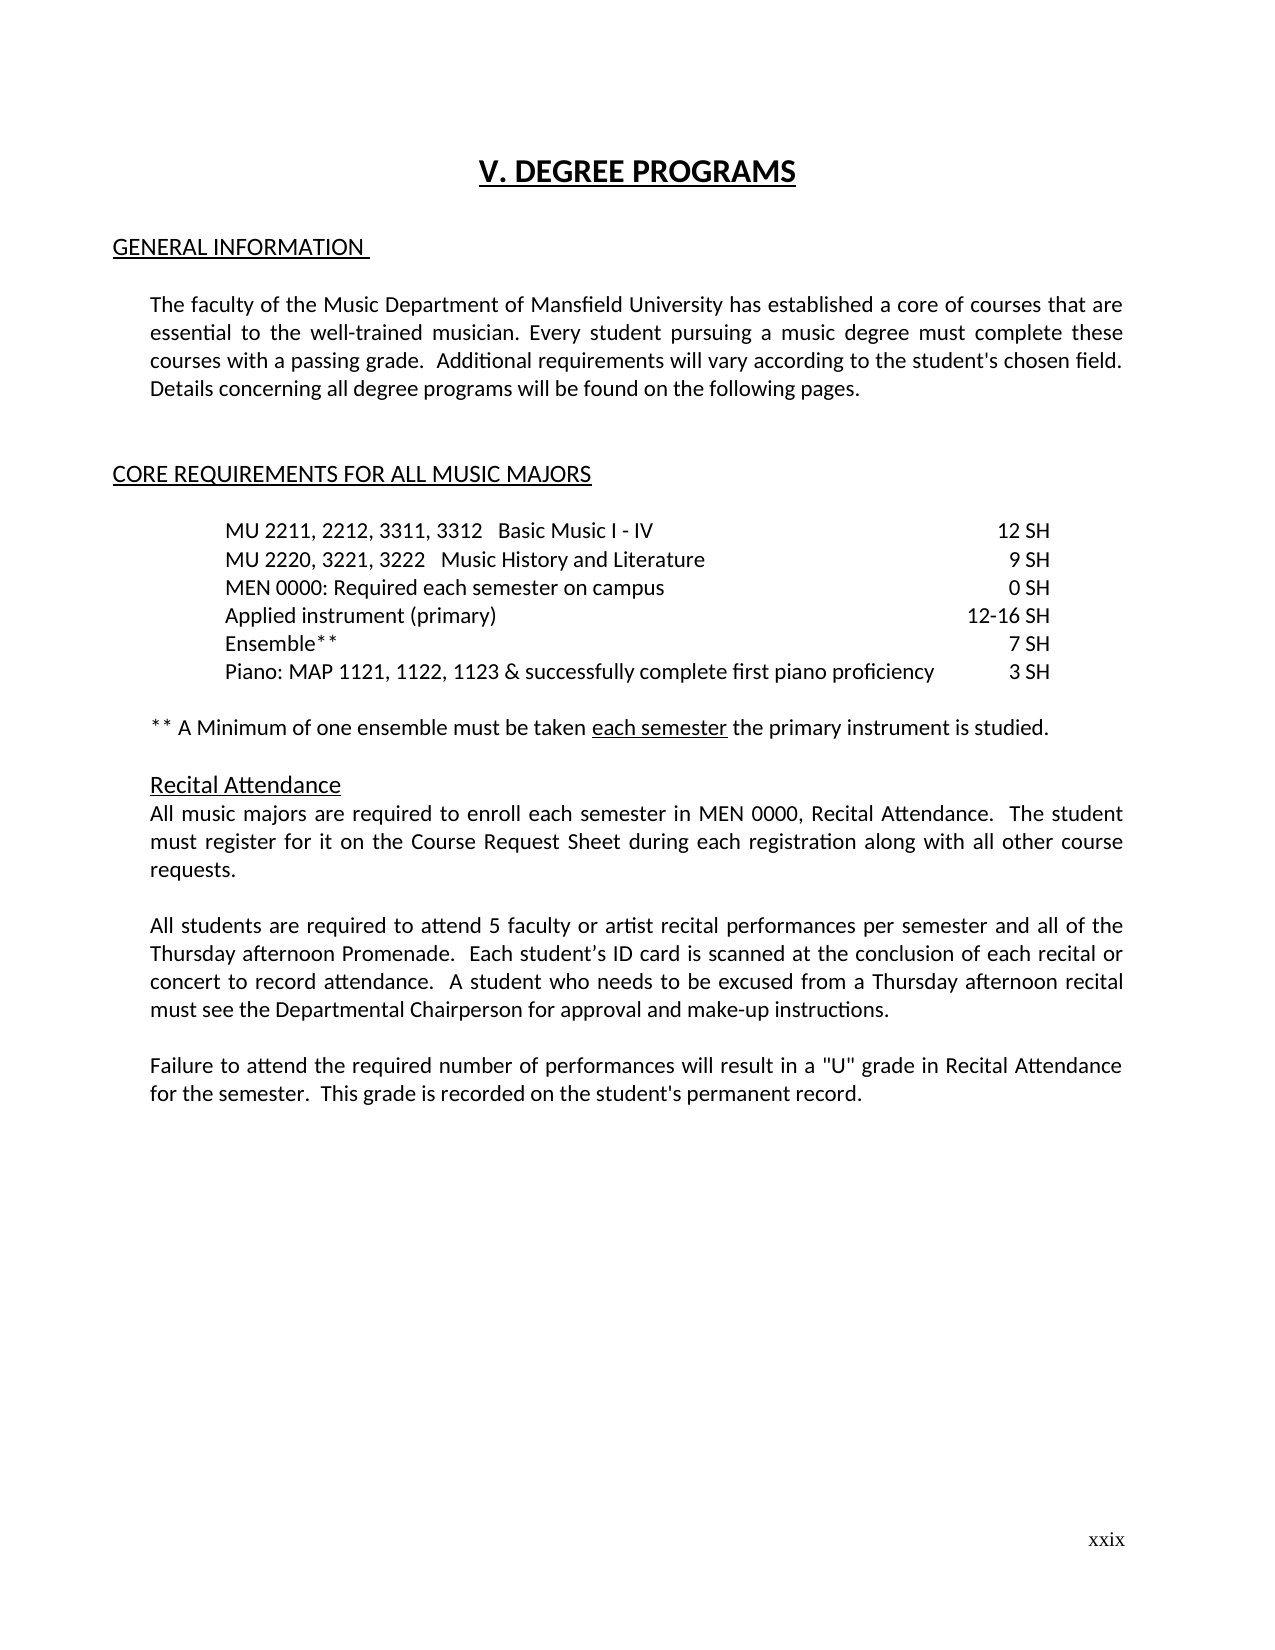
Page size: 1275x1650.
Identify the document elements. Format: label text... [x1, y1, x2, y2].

text All students are required to attend 5 faculty or artist recital performances per semester and all of the Thursday afternoon Promenade. Each student’s ID card is scanned at the conclusion of each recital or concert to record attendance. A student who needs to be excused from a Thursday afternoon recital must see the Departmental Chairperson for approval and make-up instructions. [150, 911, 1125, 1023]
text V. DEGREE PROGRAMS [150, 150, 1125, 191]
text Ensemble** 7 SH [225, 629, 1050, 657]
subtitle GENERAL INFORMATION [112, 231, 1125, 262]
text The faculty of the Music Department of Mansfield University has established a core of courses that are essential to the well-trained musician. Every student pursuing a music degree must complete these courses with a passing grade. Additional requirements will vary according to the student's chosen field. Details concerning all degree programs will be found on the following pages. [150, 290, 1125, 402]
text CORE REQUIREMENTS FOR ALL MUSIC MAJORS [112, 458, 1125, 489]
text Applied instrument (primary) 12-16 SH [225, 601, 1050, 629]
text ** A Minimum of one ensemble must be taken each semester the primary instrument is studied. [150, 713, 1125, 741]
subtitle Recital Attendance [150, 769, 1125, 799]
text Piano: MAP 1121, 1122, 1123 & successfully complete first piano proficiency 3 SH [225, 657, 1050, 685]
text MU 2220, 3221, 3222 Music History and Literature 9 SH [225, 545, 1050, 573]
text MEN 0000: Required each semester on campus 0 SH [225, 573, 1050, 601]
text MU 2211, 2212, 3311, 3312 Basic Music I - IV 12 SH [225, 517, 1050, 545]
text All music majors are required to enroll each semester in MEN 0000, Recital Attendance. The student must register for it on the Course Request Sheet during each registration along with all other course requests. [150, 799, 1125, 883]
text Failure to attend the required number of performances will result in a "U" grade in Recital Attendance for the semester. This grade is recorded on the student's permanent record. [150, 1052, 1125, 1108]
